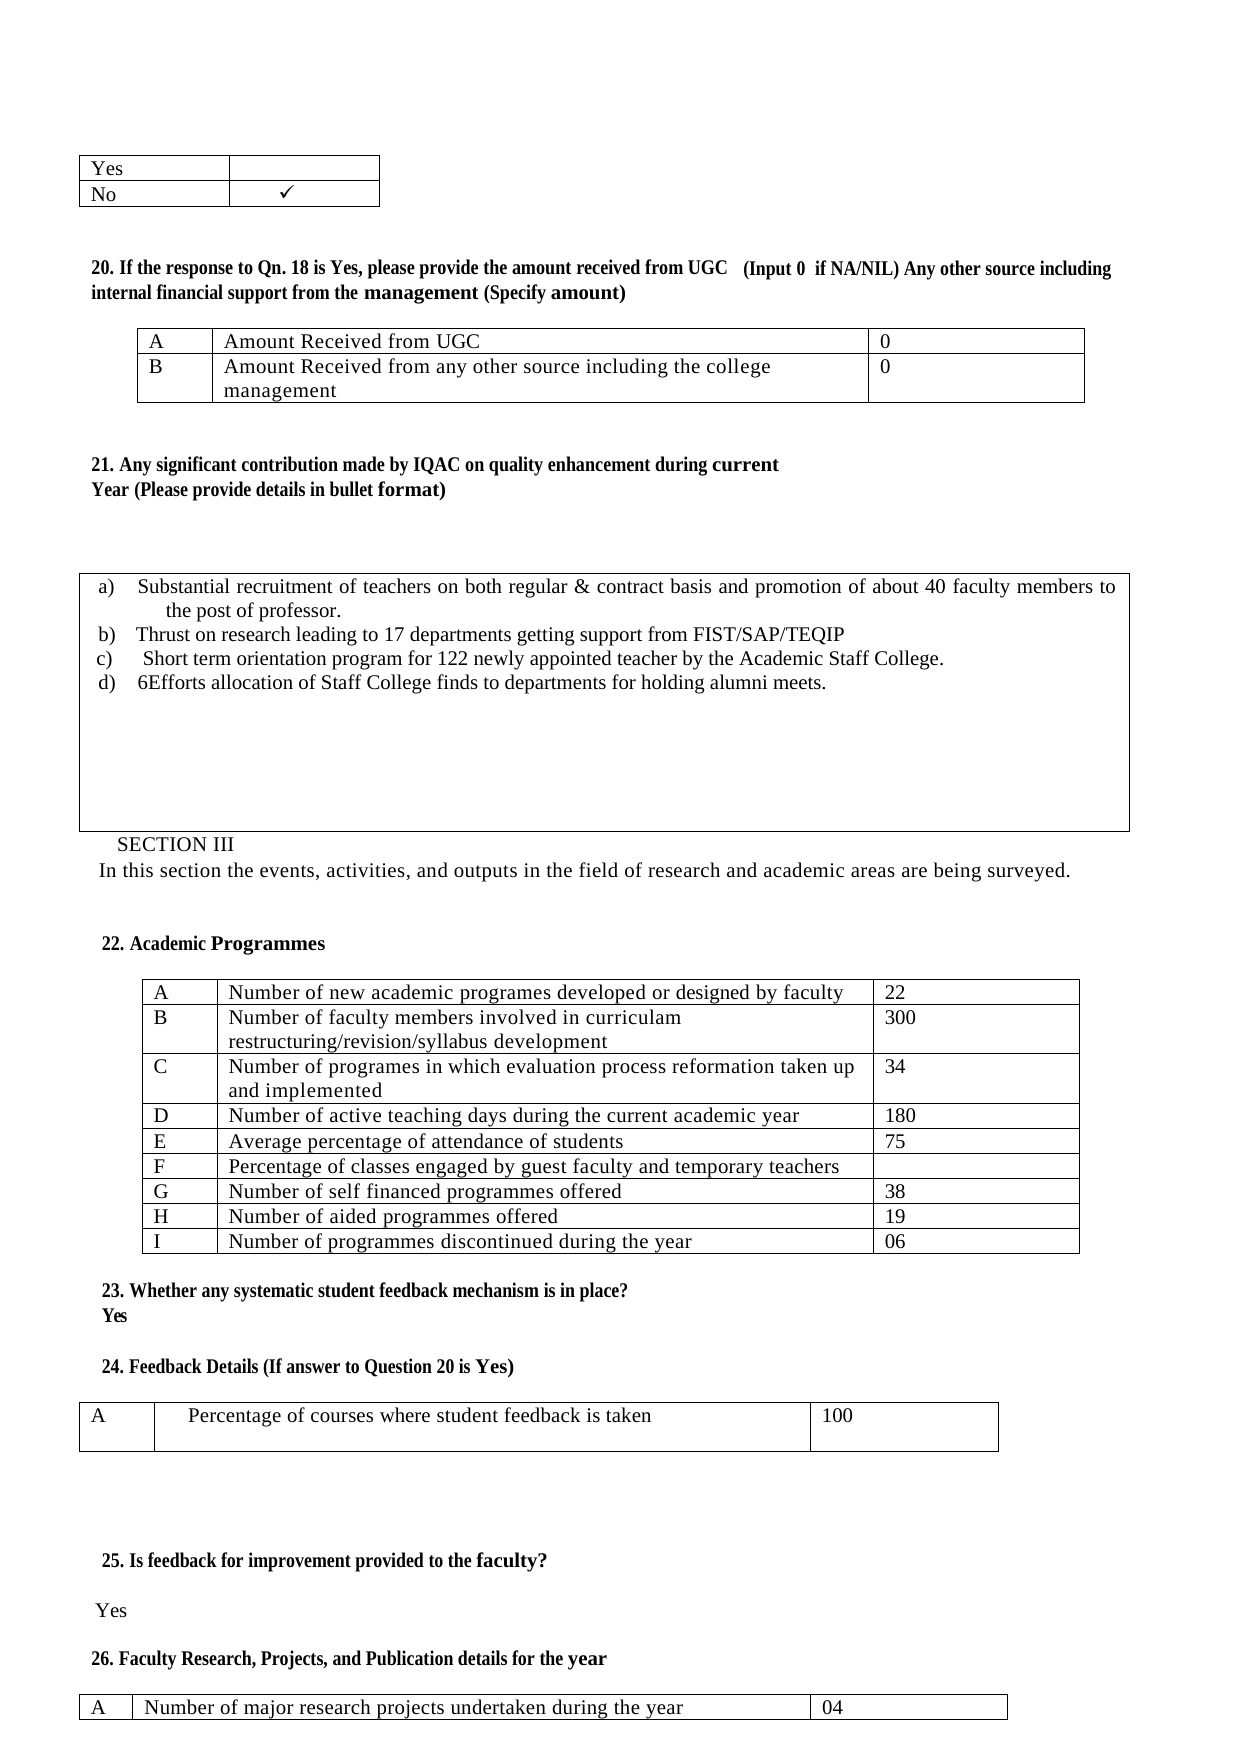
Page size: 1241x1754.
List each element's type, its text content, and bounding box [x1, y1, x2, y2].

table_cell I [143, 1229, 217, 1253]
table_header 04 [811, 1695, 1007, 1719]
table_header 100 [811, 1403, 998, 1451]
table_header Substantial recruitment of teachers on both regular & contract basis and promotion of about 40 faculty members to the post of professor. Thrust on research leading to 17 departments getting support from FIST/SAP/TEQIP Short term orientation program for 122 newly appointed teacher by the Academic Staff College. 6Efforts allocation of Staff College finds to departments for holding alumni meets. [80, 574, 1129, 831]
table_cell Number of programes in which evaluation process reformation taken up and implemented [218, 1054, 873, 1102]
table_cell F [143, 1154, 217, 1178]
text 24. Feedback Details (If answer to Question 20 is Yes) [102, 1353, 1142, 1378]
table_cell Number of aided programmes offered [218, 1204, 873, 1228]
table_cell B [138, 354, 212, 402]
table_cell 75 [874, 1129, 1079, 1153]
text 21. Any significant contribution made by IQAC on quality enhancement during current [91, 451, 1142, 477]
table_header 22 [874, 980, 1079, 1004]
text 23. Whether any systematic student feedback mechanism is in place? [102, 1278, 1142, 1303]
table_cell H [143, 1204, 217, 1228]
table_cell 180 [874, 1104, 1079, 1127]
table_cell 06 [874, 1229, 1079, 1253]
text 20. If the response to Qn. 18 is Yes, please provide the amount received from UGC ­ (Input 0 ­ if NA/NIL­) Any other source including internal financial support from the management (Specify amount) [91, 255, 1142, 304]
table_cell [874, 1154, 1079, 1178]
text In this section the events, activities, and outputs in the field of research and academic areas are being surveyed. [98, 857, 1142, 882]
table_header A [138, 329, 212, 353]
table_header Number of new academic programes developed or designed by faculty [218, 980, 873, 1004]
table_cell G [143, 1179, 217, 1203]
text 22. Academic Programmes [102, 930, 1142, 955]
table_cell 19 [874, 1204, 1079, 1228]
text 26. Faculty Research, Projects, and Publication details for the year [91, 1646, 1142, 1670]
table_cell 300 [874, 1005, 1079, 1053]
table_cell 0 [869, 354, 1084, 402]
table_cell Average percentage of attendance of students [218, 1129, 873, 1153]
text Yes [79, 1598, 1142, 1622]
text Yes [102, 1303, 1142, 1328]
table_cell Percentage of classes engaged by guest faculty and temporary teachers [218, 1154, 873, 1178]
table_cell B [143, 1005, 217, 1053]
table_cell [230, 181, 379, 206]
table_cell 34 [874, 1054, 1079, 1102]
table_cell Number of programmes discontinued during the year [218, 1229, 873, 1253]
table_header Percentage of courses where student feedback is taken [155, 1403, 810, 1451]
table_cell Number of faculty members involved in curriculam restructuring/revision/syllabus development [218, 1005, 873, 1053]
table_cell Number of self financed programmes offered [218, 1179, 873, 1203]
table_cell C [143, 1054, 217, 1102]
table_cell D [143, 1104, 217, 1127]
text 25. Is feedback for improvement provided to the faculty? [102, 1548, 1142, 1573]
table_cell 38 [874, 1179, 1079, 1203]
table_header Number of major research projects undertaken during the year [133, 1695, 810, 1719]
table_header A [80, 1695, 132, 1719]
table_cell No [80, 181, 229, 206]
table_header 0 [869, 329, 1084, 353]
table_header Yes [80, 156, 229, 180]
text 5. SECTION III [98, 832, 1142, 857]
table_header A [80, 1403, 154, 1451]
table_cell E [143, 1129, 217, 1153]
table_header A [143, 980, 217, 1004]
table_cell Number of active teaching days during the current academic year [218, 1104, 873, 1127]
text Year (Please provide details in bullet format) [91, 477, 1142, 501]
table_header [230, 156, 379, 180]
table_header Amount Received from UGC [213, 329, 868, 353]
table_cell Amount Received from any other source including the college management [213, 354, 868, 402]
